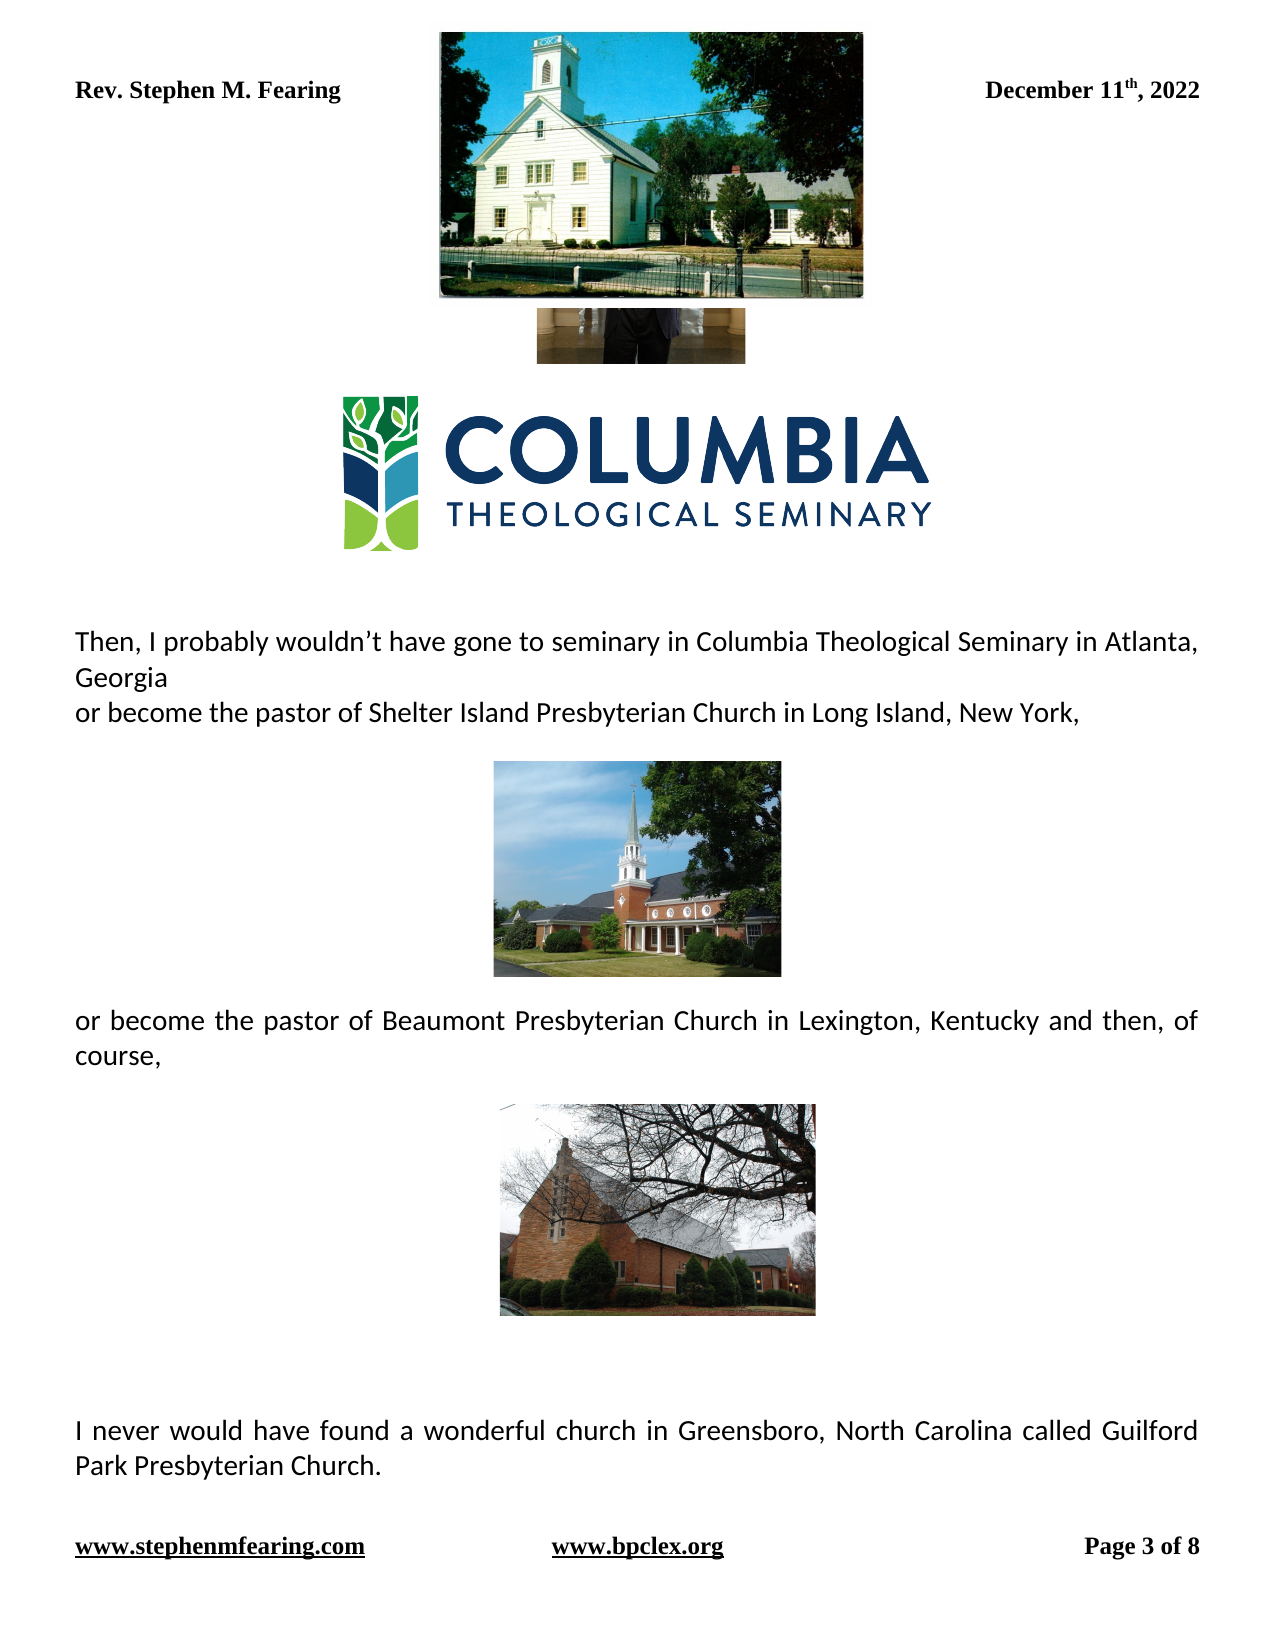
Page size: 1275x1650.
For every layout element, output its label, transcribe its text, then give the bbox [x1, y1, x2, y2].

text or become the pastor of Shelter Island Presbyterian Church in Long Island, New York, [75, 694, 1200, 730]
text or become the pastor of Beaumont Presbyterian Church in Lexington, Kentucky and then, of course, [75, 730, 1200, 1073]
picture [429, 22, 873, 364]
picture [341, 384, 934, 563]
picture [499, 1104, 816, 1316]
text I never would have found a wonderful church in Greensboro, North Carolina called Guilford Park Presbyterian Church. [75, 1412, 1200, 1483]
text Then, I probably wouldn’t have gone to seminary in Columbia Theological Seminary in Atlanta, Georgia [75, 623, 1200, 694]
picture [493, 761, 782, 977]
